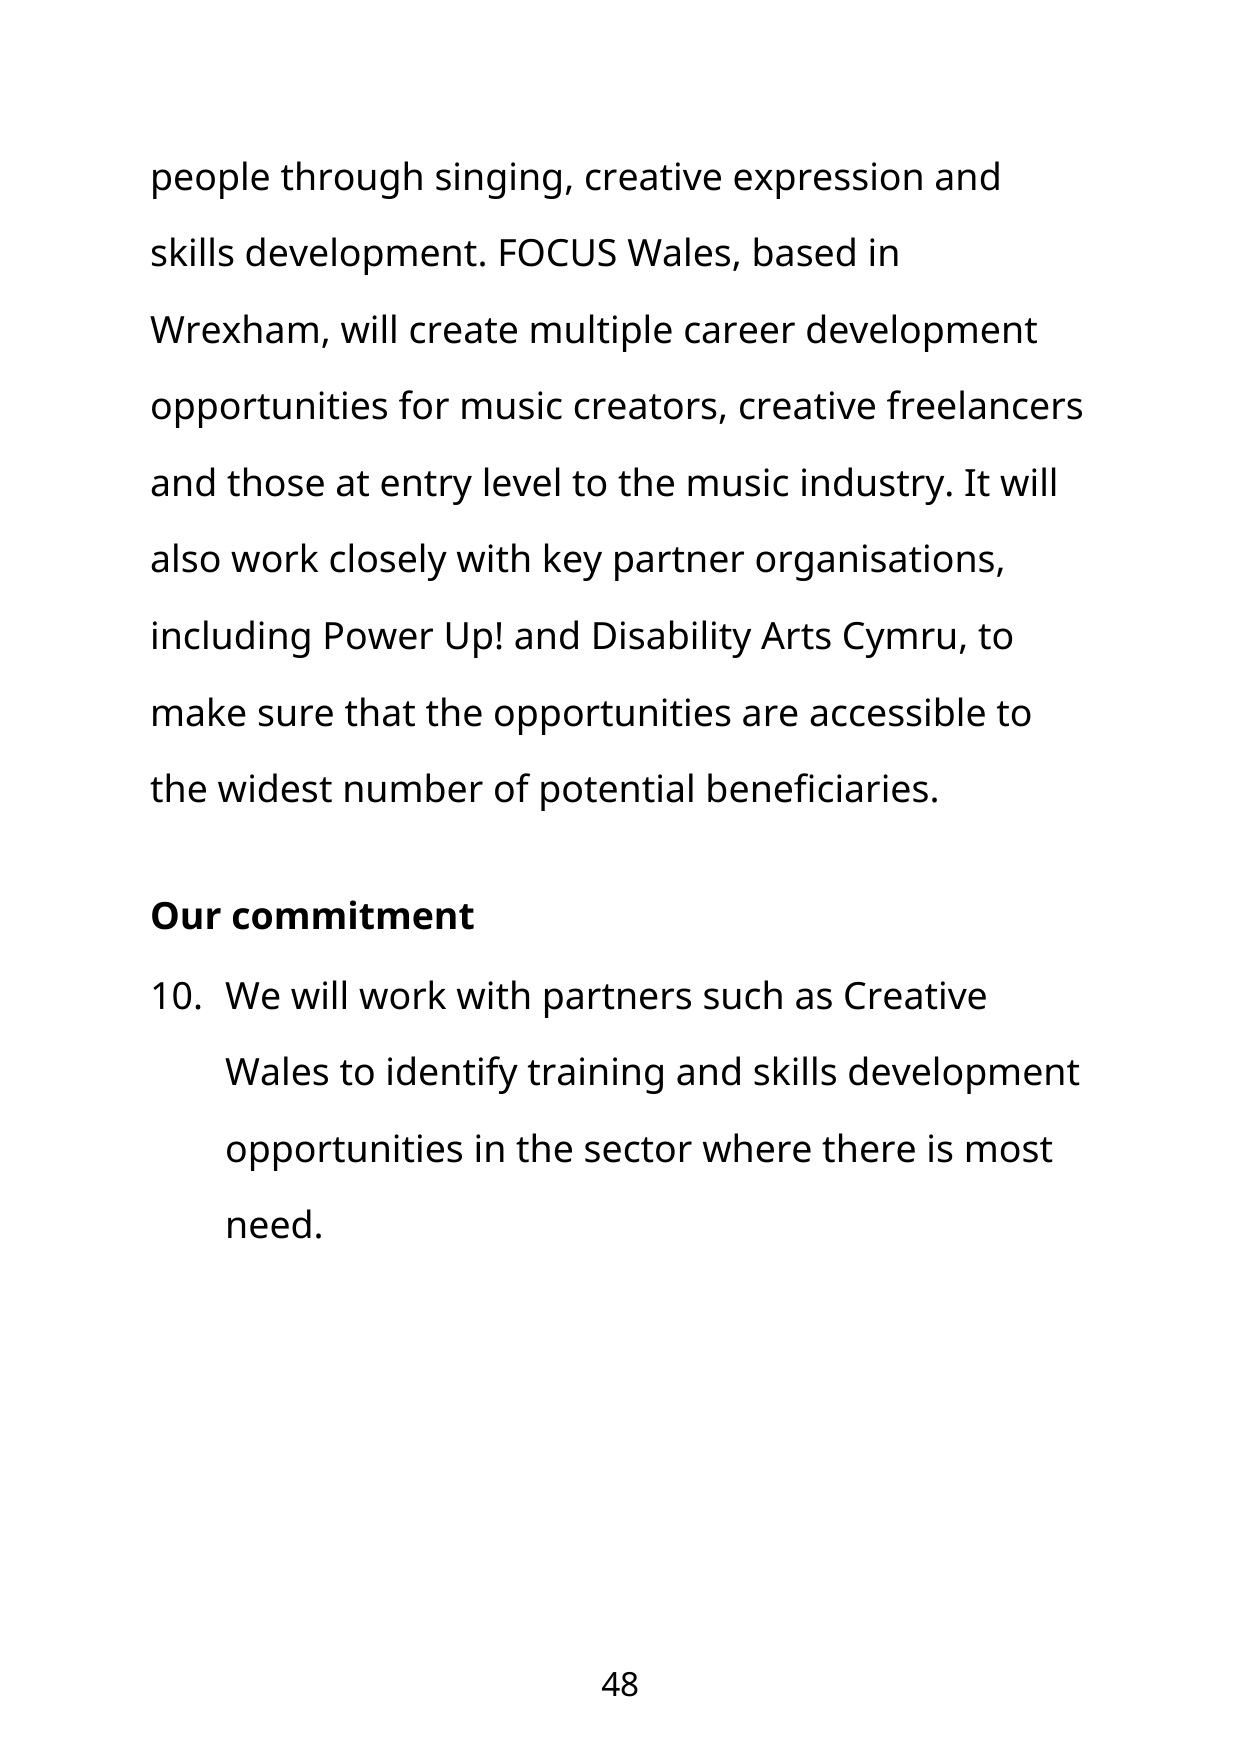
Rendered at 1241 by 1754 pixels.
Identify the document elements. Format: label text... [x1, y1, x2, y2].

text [150, 150, 1090, 813]
subtitle Our commitment [150, 889, 1090, 940]
list We will work with partners such as Creative Wales to identify training and skills development opportunities in the sector where there is most need. [150, 969, 1090, 1250]
